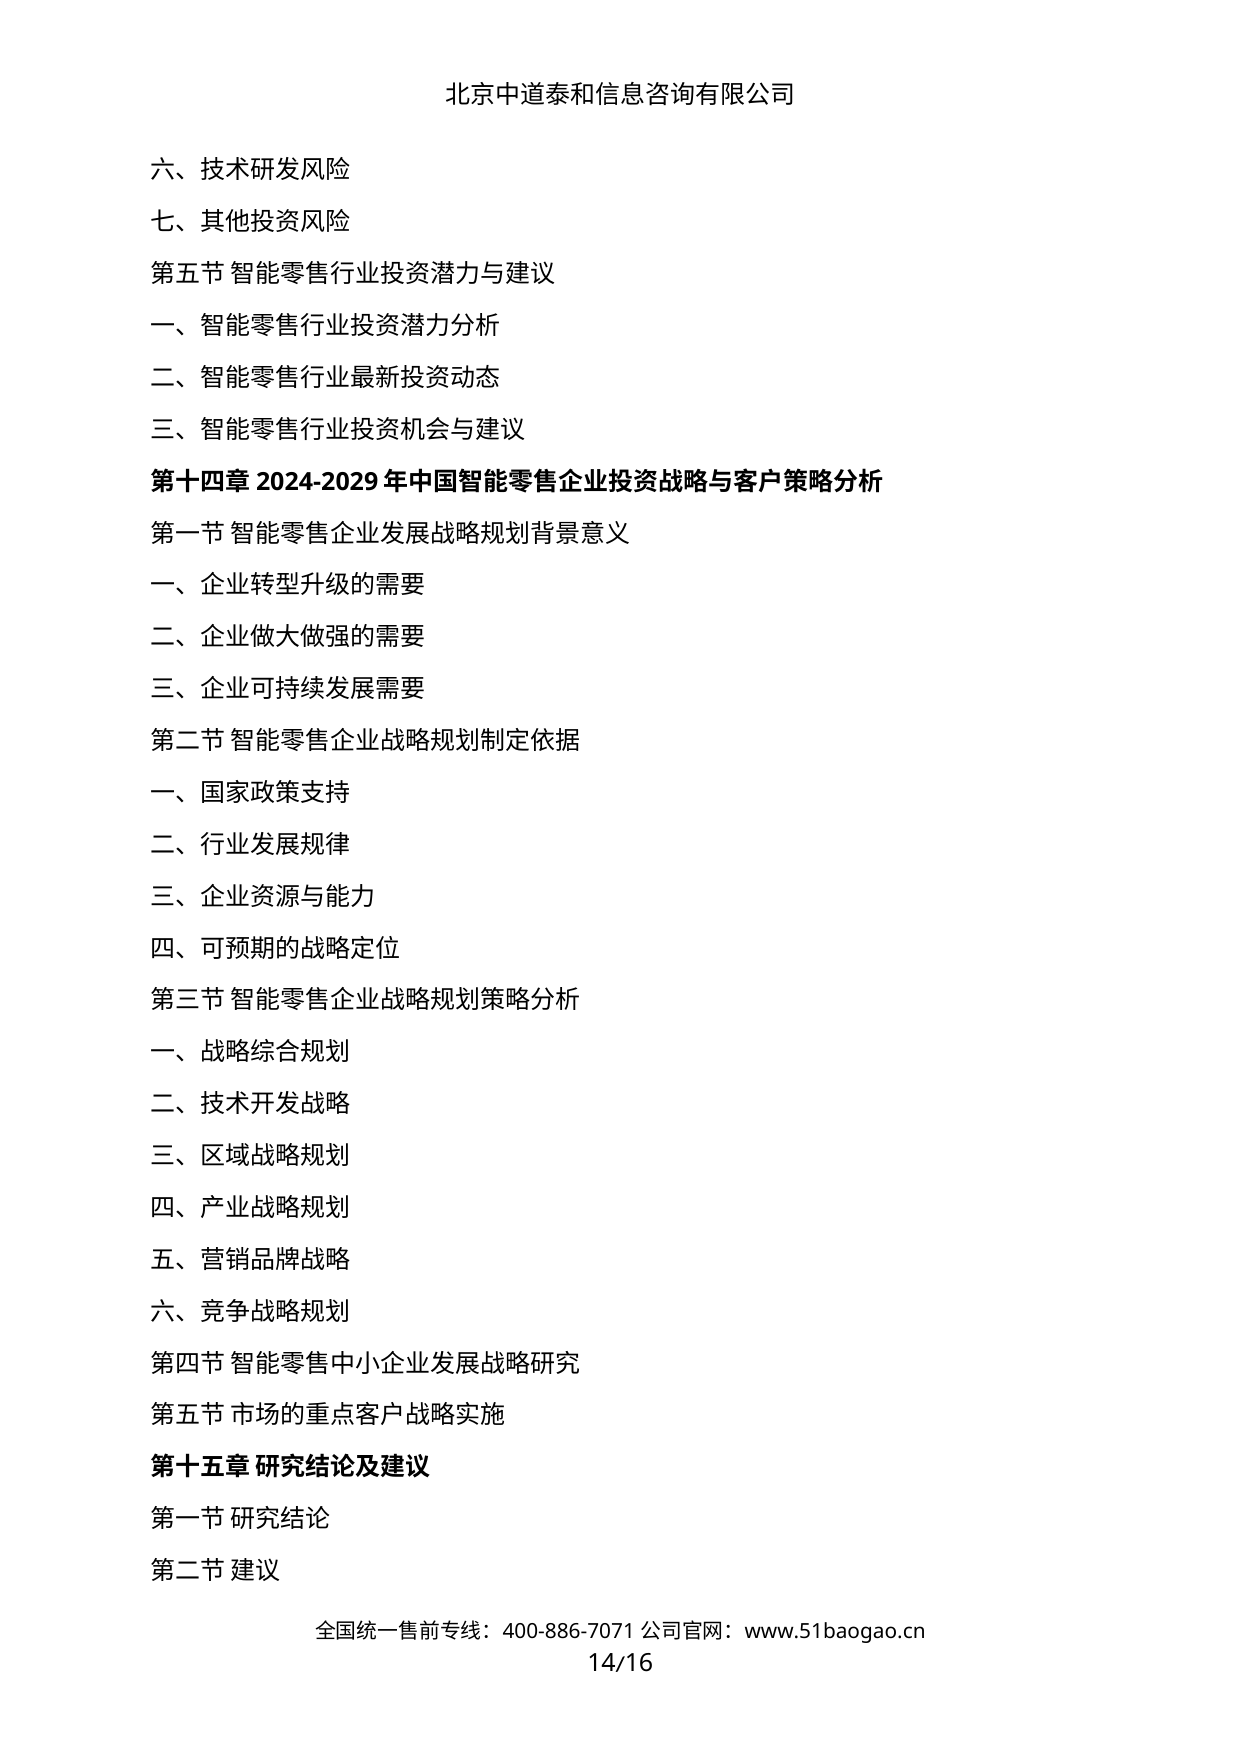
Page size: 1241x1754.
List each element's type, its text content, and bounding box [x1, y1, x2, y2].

text 第四节 智能零售中小企业发展战略研究 [150, 1343, 1090, 1379]
text 三、企业可持续发展需要 [150, 669, 1090, 705]
text 三、企业资源与能力 [150, 876, 1090, 912]
text 二、企业做大做强的需要 [150, 617, 1090, 653]
text 三、智能零售行业投资机会与建议 [150, 409, 1090, 446]
text 七、其他投资风险 [150, 202, 1090, 238]
text 第二节 智能零售企业战略规划制定依据 [150, 721, 1090, 757]
text 第五节 市场的重点客户战略实施 [150, 1395, 1090, 1431]
text 第一节 智能零售企业发展战略规划背景意义 [150, 513, 1090, 549]
text 第十四章 2024-2029年中国智能零售企业投资战略与客户策略分析 [150, 461, 1090, 497]
text 二、行业发展规律 [150, 824, 1090, 861]
text 五、营销品牌战略 [150, 1239, 1090, 1276]
text 一、企业转型升级的需要 [150, 565, 1090, 601]
text 四、可预期的战略定位 [150, 928, 1090, 964]
text 第二节 建议 [150, 1551, 1090, 1587]
text 二、智能零售行业最新投资动态 [150, 357, 1090, 394]
text 六、技术研发风险 [150, 150, 1090, 186]
text 第一节 研究结论 [150, 1499, 1090, 1535]
text 第三节 智能零售企业战略规划策略分析 [150, 980, 1090, 1016]
text 一、战略综合规划 [150, 1032, 1090, 1068]
text 一、国家政策支持 [150, 772, 1090, 809]
text 三、区域战略规划 [150, 1136, 1090, 1172]
text 第十五章 研究结论及建议 [150, 1447, 1090, 1483]
text 六、竞争战略规划 [150, 1291, 1090, 1327]
text 二、技术开发战略 [150, 1084, 1090, 1120]
text 第五节 智能零售行业投资潜力与建议 [150, 254, 1090, 290]
text 四、产业战略规划 [150, 1187, 1090, 1224]
text 一、智能零售行业投资潜力分析 [150, 306, 1090, 342]
